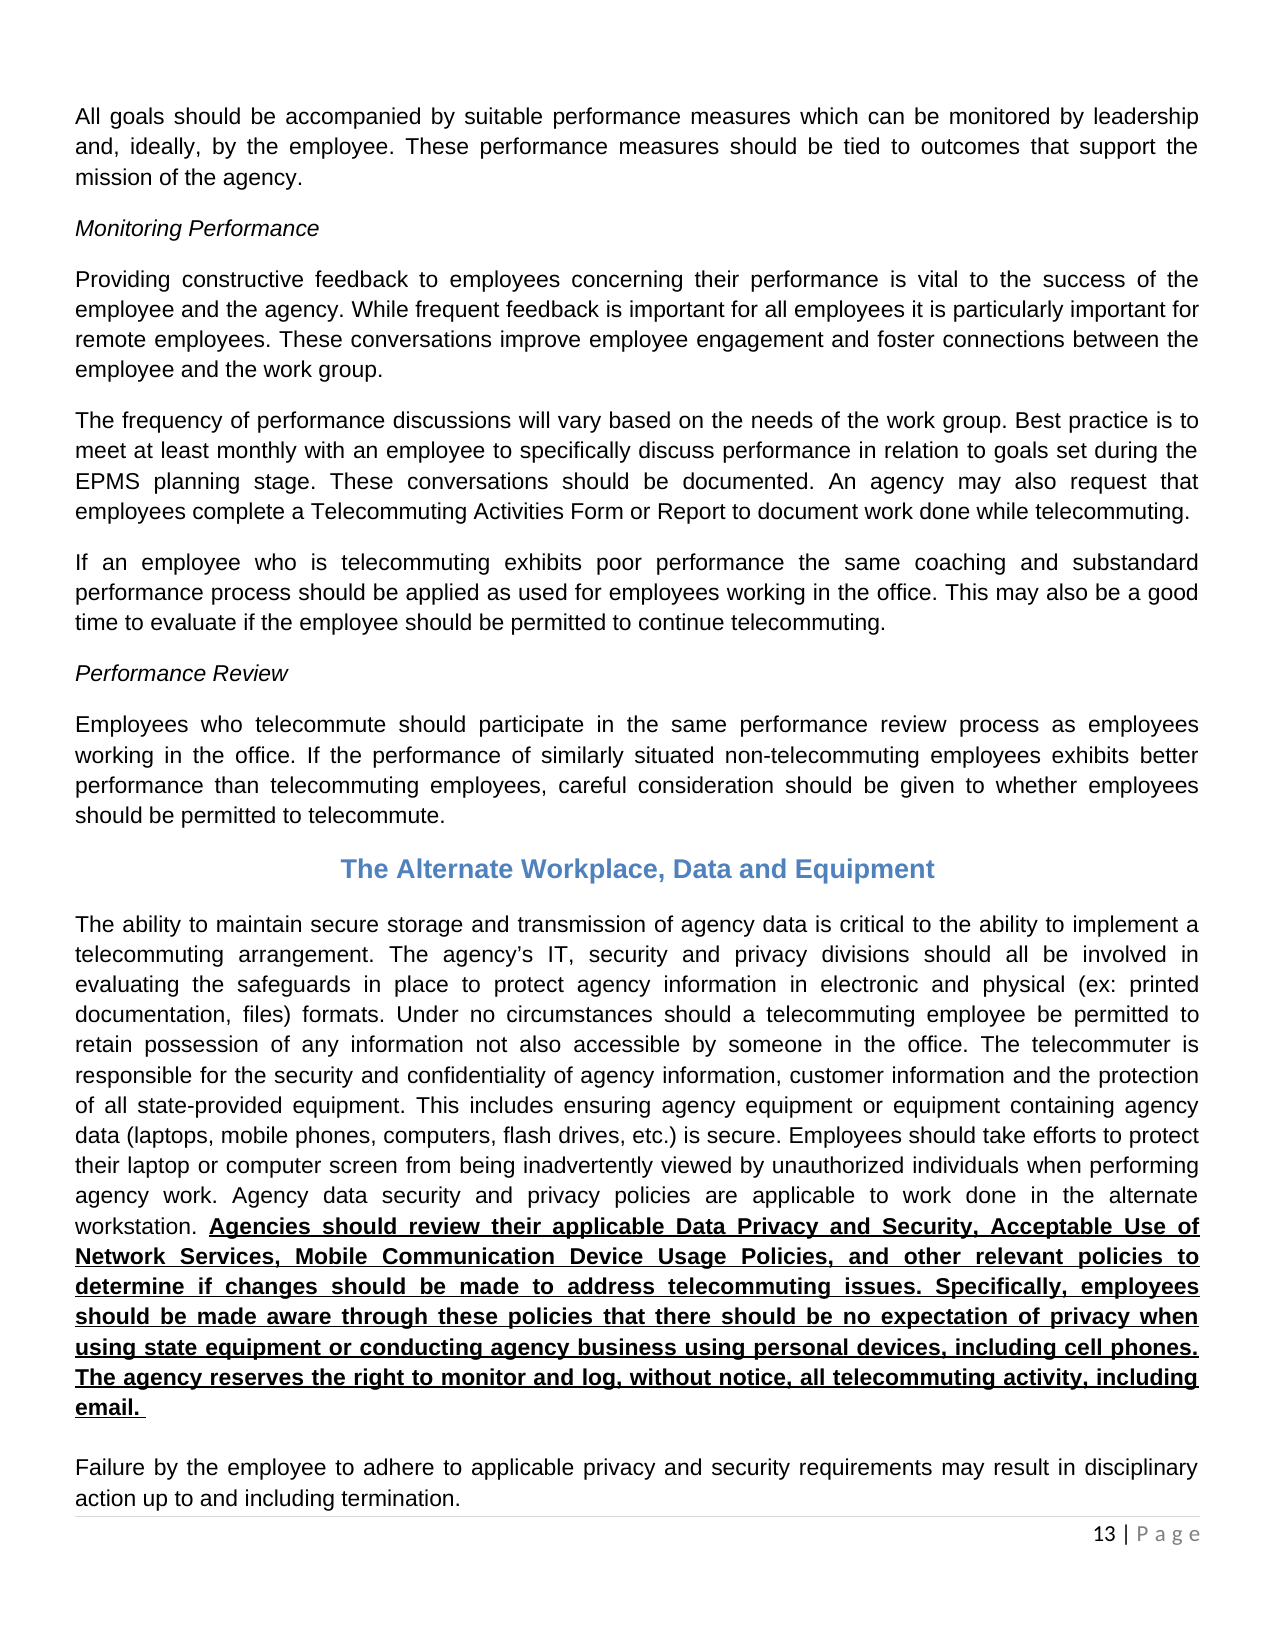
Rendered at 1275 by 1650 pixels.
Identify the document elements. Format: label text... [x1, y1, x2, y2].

text Failure by the employee to adhere to applicable privacy and security requirements may result in disciplinary action up to and including termination. [75, 1454, 1200, 1511]
text If an employee who is telecommuting exhibits poor performance the same coaching and substandard performance process should be applied as used for employees working in the office. This may also be a good time to evaluate if the employee should be permitted to continue telecommuting. [75, 549, 1200, 636]
text The frequency of performance discussions will vary based on the needs of the work group. Best practice is to meet at least monthly with an employee to specifically discuss performance in relation to goals set during the EPMS planning stage. These conversations should be documented. An agency may also request that employees complete a Telecommuting Activities Form or Report to document work done while telecommuting. [75, 407, 1200, 524]
text The ability to maintain secure storage and transmission of agency data is critical to the ability to implement a telecommuting arrangement. The agency’s IT, security and privacy divisions should all be involved in evaluating the safeguards in place to protect agency information in electronic and physical (ex: printed documentation, files) formats. Under no circumstances should a telecommuting employee be permitted to retain possession of any information not also accessible by someone in the office. The telecommuter is responsible for the security and confidentiality of agency information, customer information and the protection of all state-provided equipment. This includes ensuring agency equipment or equipment containing agency data (laptops, mobile phones, computers, flash drives, etc.) is secure. Employees should take efforts to protect their laptop or computer screen from being inadvertently viewed by unauthorized individuals when performing agency work. Agency data security and privacy policies are applicable to work done in the alternate workstation. Agencies should review their applicable Data Privacy and Security, Acceptable Use of Network Services, Mobile Communication Device Usage Policies, and other relevant policies to determine if changes should be made to address telecommuting issues. Specifically, employees should be made aware through these policies that there should be no expectation of privacy when using state equipment or conducting agency business using personal devices, including cell phones. The agency reserves the right to monitor and log, without notice, all telecommuting activity, including email. [75, 1297, 1200, 1420]
text Monitoring Performance [75, 214, 1200, 241]
text Providing constructive feedback to employees concerning their performance is vital to the success of the employee and the agency. While frequent feedback is important for all employees it is particularly important for remote employees. These conversations improve employee engagement and foster connections between the employee and the work group. [75, 266, 1200, 382]
text The ability to maintain secure storage and transmission of agency data is critical to the ability to implement a telecommuting arrangement. The agency’s IT, security and privacy divisions should all be involved in evaluating the safeguards in place to protect agency information in electronic and physical (ex: printed documentation, files) formats. Under no circumstances should a telecommuting employee be permitted to retain possession of any information not also accessible by someone in the office. The telecommuter is responsible for the security and confidentiality of agency information, customer information and the protection of all state-provided equipment. This includes ensuring agency equipment or equipment containing agency data (laptops, mobile phones, computers, flash drives, etc.) is secure. Employees should take efforts to protect their laptop or computer screen from being inadvertently viewed by unauthorized individuals when performing agency work. Agency data security and privacy policies are applicable to work done in the alternate workstation. Agencies should review their applicable Data Privacy and Security, Acceptable Use of Network Services, Mobile Communication Device Usage Policies, and other relevant policies to determine if changes should be made to address telecommuting issues. Specifically, employees should be made aware through these policies that there should be no expectation of privacy when using state equipment or conducting agency business using personal devices, including cell phones. The agency reserves the right to monitor and log, without notice, all telecommuting activity, including email. [75, 911, 1200, 1266]
text Employees who telecommute should participate in the same performance review process as employees working in the office. If the performance of similarly situated non-telecommuting employees exhibits better performance than telecommuting employees, careful consideration should be given to whether employees should be permitted to telecommute. [75, 711, 1200, 828]
subtitle The Alternate Workplace, Data and Equipment [75, 853, 1200, 884]
text All goals should be accompanied by suitable performance measures which can be monitored by leadership and, ideally, by the employee. These performance measures should be tied to outcomes that support the mission of the agency. [75, 103, 1200, 190]
text Performance Review [75, 660, 1200, 687]
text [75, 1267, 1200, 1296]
